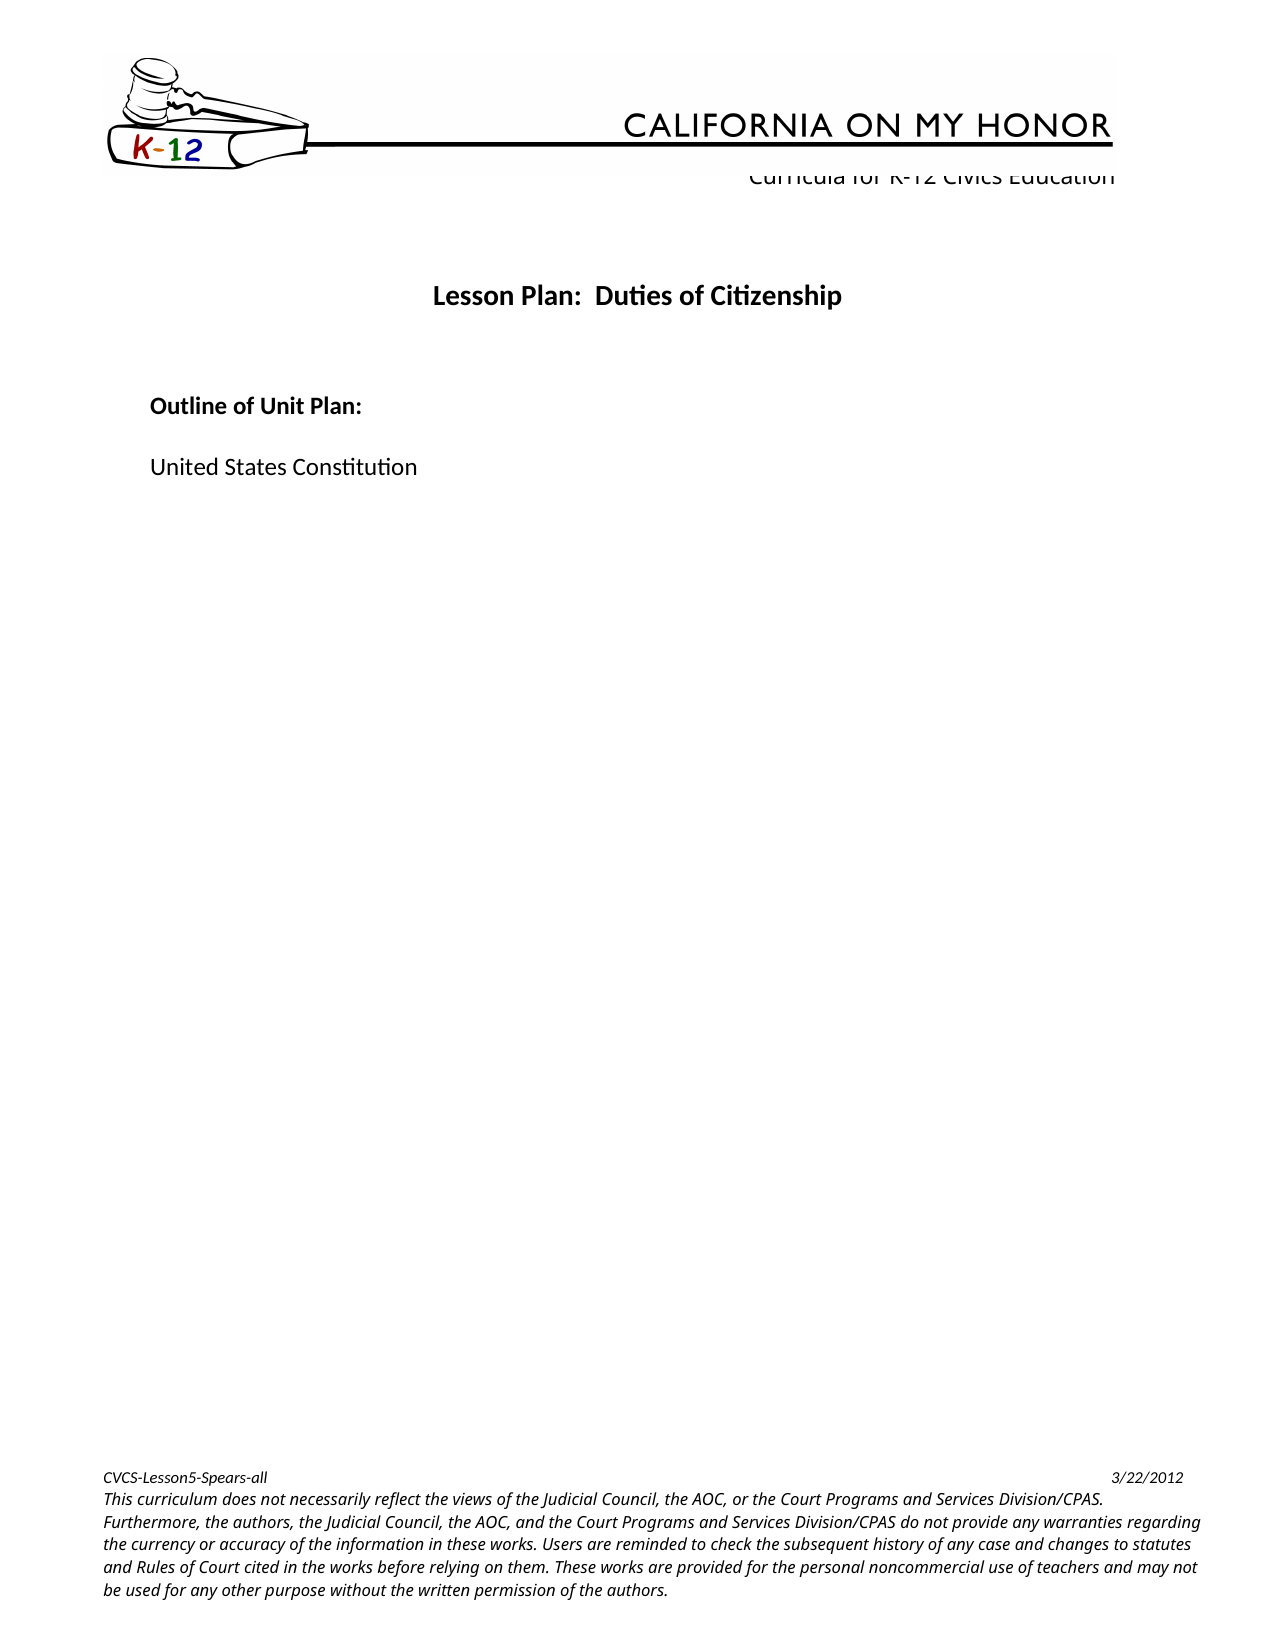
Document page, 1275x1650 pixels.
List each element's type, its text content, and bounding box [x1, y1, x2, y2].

text Outline of Unit Plan: [150, 390, 1125, 421]
text United States Constitution [150, 451, 1125, 482]
text Lesson Plan: Duties of Citizenship [150, 277, 1125, 313]
picture [103, 53, 1116, 176]
